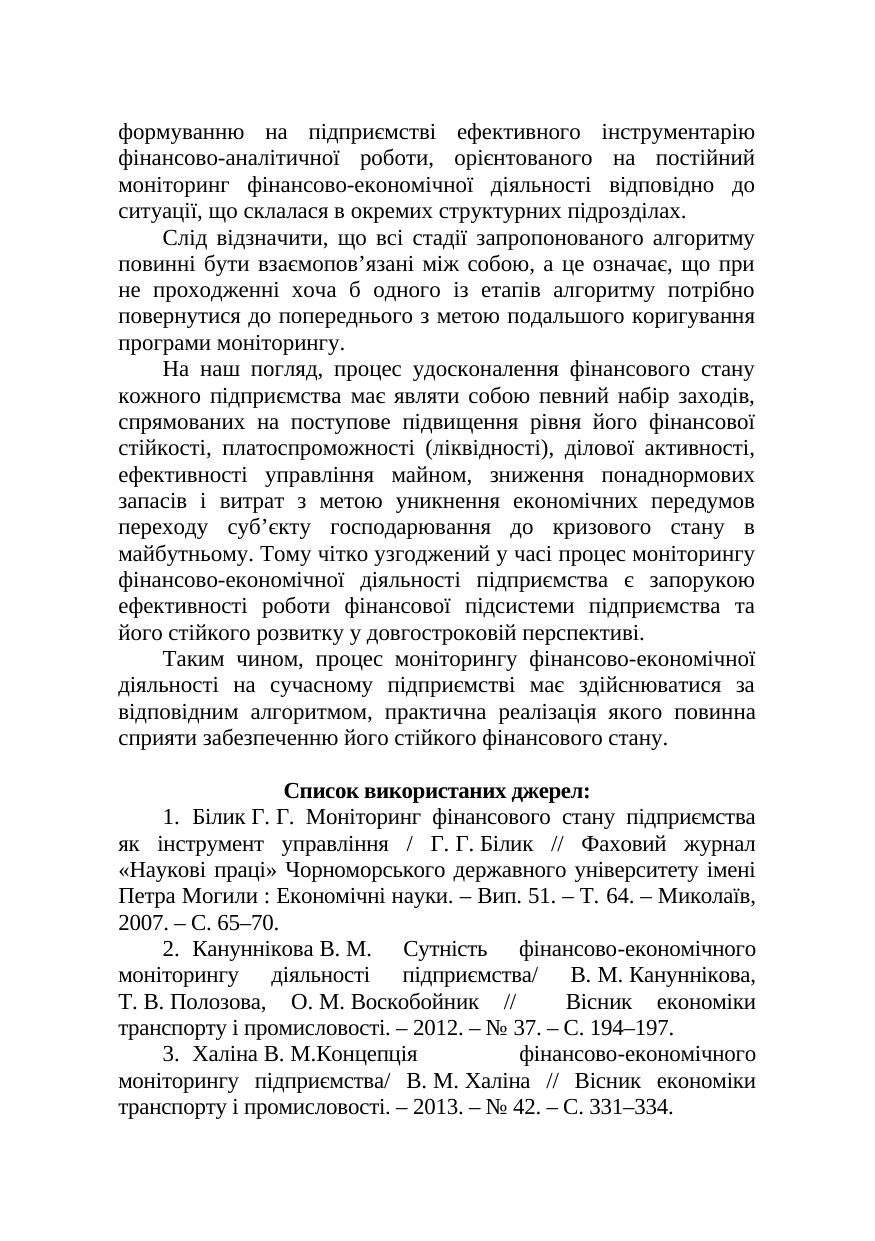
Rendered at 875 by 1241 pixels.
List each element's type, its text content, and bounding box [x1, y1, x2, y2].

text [118, 118, 756, 223]
list Кануннікова В. М. Сутність фінансово-економічного моніторингу діяльності підприємства/ В. М. Кануннікова, Т. В. Полозова, О. М. Воскобойник // Вісник економіки транспорту і промисловості. – 2012. – № 37. – С. 194–197. [118, 935, 756, 1041]
text Список використаних джерел: [118, 777, 756, 803]
list Халіна В. М.Концепція фінансово-економічного моніторингу підприємства/ В. М. Халіна // Вісник економіки транспорту і промисловості. – 2013. – № 42. – С. 331–334. [118, 1041, 756, 1119]
text На наш погляд, процес удосконалення фінансового стану кожного підприємства має являти собою певний набір заходів, спрямованих на поступове підвищення рівня його фінансової стійкості, платоспроможності (ліквідності), ділової активності, ефективності управління майном, зниження понаднормових запасів і витрат з метою уникнення економічних передумов переходу суб’єкту господарювання до кризового стану в майбутньому. Тому чітко узгоджений у часі процес моніторингу фінансово-економічної діяльності підприємства є запорукою ефективності роботи фінансової підсистеми підприємства та його стійкого розвитку у довгостроковій перспективі. [118, 355, 756, 645]
text Таким чином, процес моніторингу фінансово-економічної діяльності на сучасному підприємстві має здійснюватися за відповідним алгоритмом, практична реалізація якого повинна сприяти забезпеченню його стійкого фінансового стану. [118, 645, 756, 751]
list Білик Г. Г. Моніторинг фінансового стану підприємства як інструмент управління / Г. Г. Білик // Фаховий журнал «Наукові праці» Чорноморського державного університету імені Петра Могили : Економічні науки. – Вип. 51. – Т. 64. – Миколаїв, 2007. – С. 65–70. [118, 803, 756, 935]
text Слід відзначити, що всі стадії запропонованого алгоритму повинні бути взаємопов’язані між собою, а це означає, що при не проходженні хоча б одного із етапів алгоритму потрібно повернутися до попереднього з метою подальшого коригування програми моніторингу. [118, 223, 756, 355]
